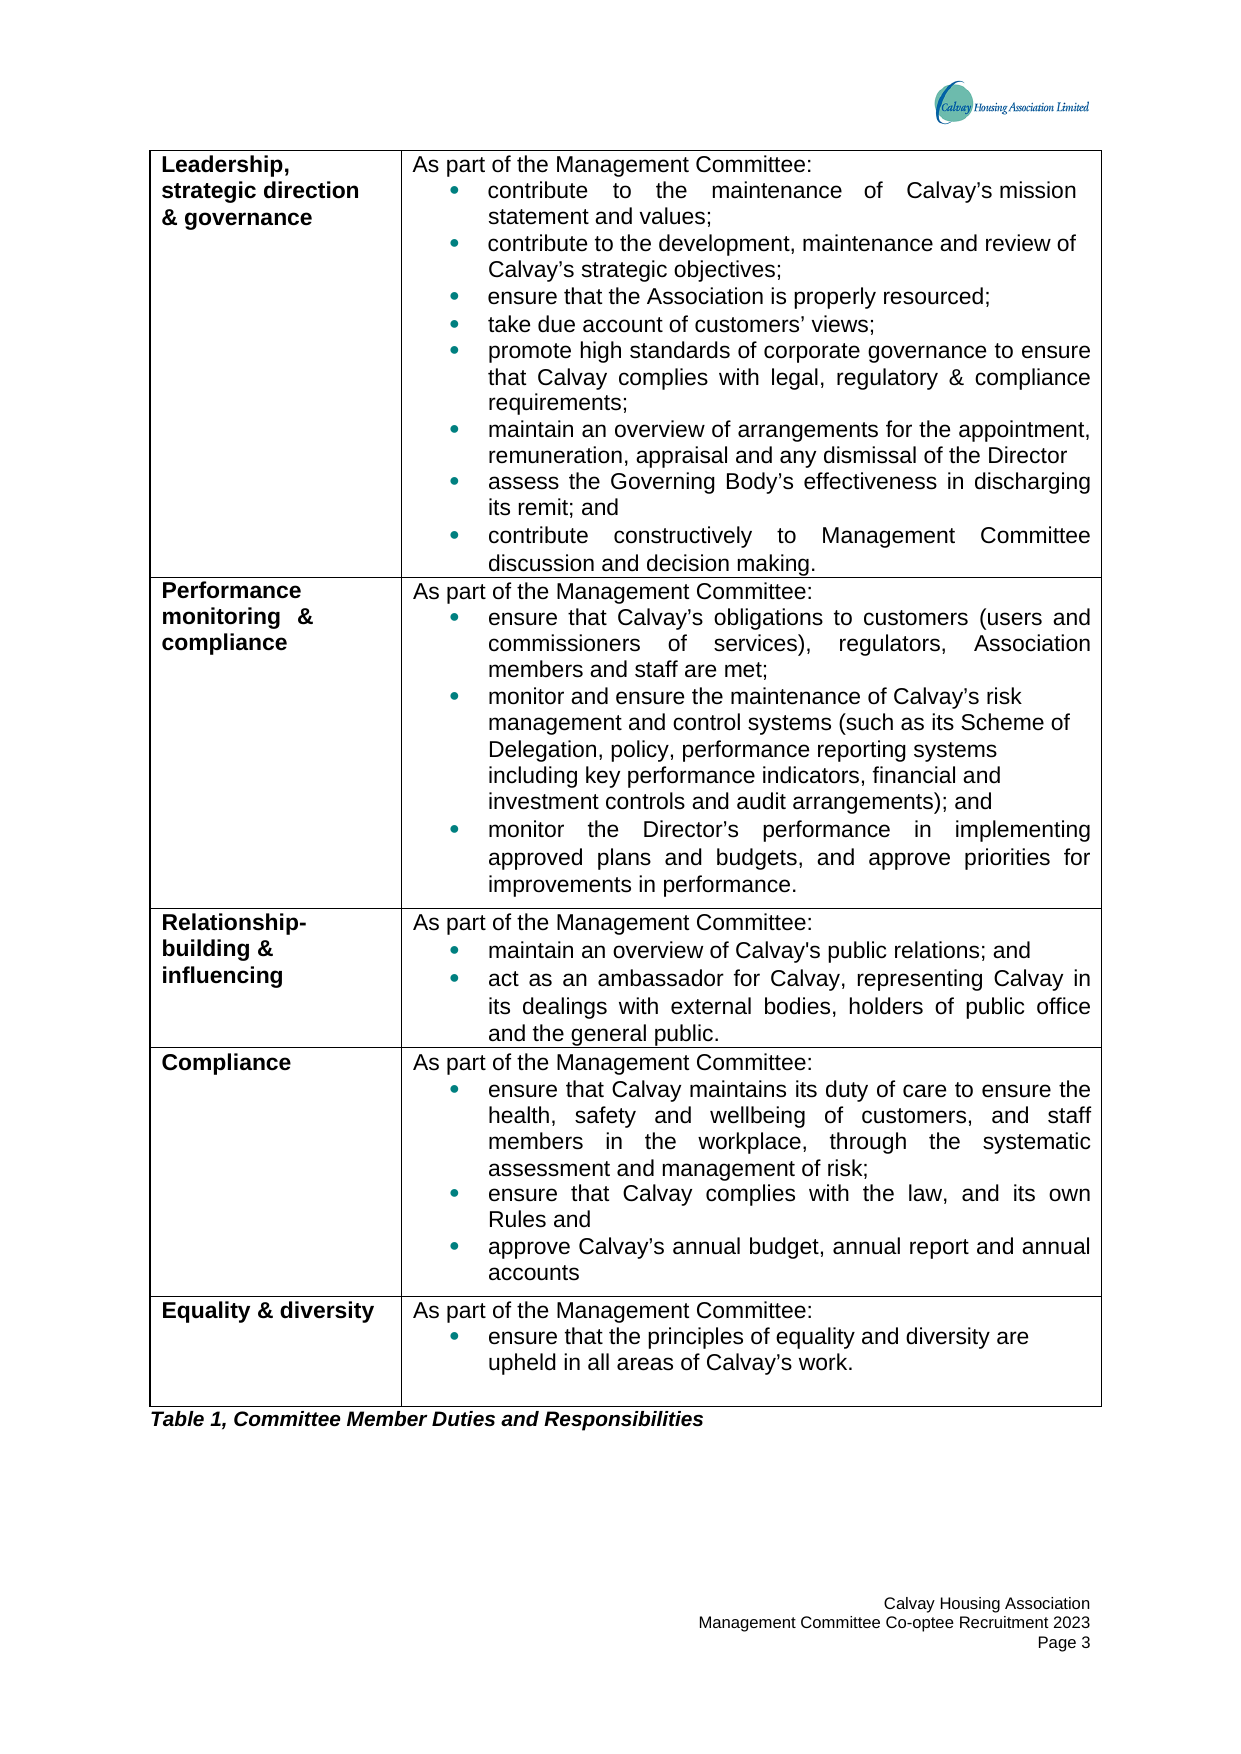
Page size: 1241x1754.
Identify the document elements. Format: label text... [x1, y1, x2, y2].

table_header Leadership, strategic direction & governance [151, 151, 401, 577]
table_cell Equality & diversity [151, 1297, 401, 1406]
table_cell As part of the Management Committee: ensure that the principles of equality and diversity are upheld in all areas of Calvay’s work. [402, 1297, 1101, 1406]
picture [932, 73, 1091, 132]
table_cell Relationship- building & influencing [151, 909, 401, 1047]
table_cell As part of the Management Committee: ensure that Calvay maintains its duty of care to ensure the health, safety and wellbeing of customers, and staff members in the workplace, through the systematic assessment and management of risk; ensure that Calvay complies with the law, and its own Rules and approve Calvay’s annual budget, annual report and annual accounts [402, 1048, 1101, 1296]
table_cell As part of the Management Committee: ensure that Calvay’s obligations to customers (users and commissioners of services), regulators, Association members and staff are met; monitor and ensure the maintenance of Calvay’s risk management and control systems (such as its Scheme of Delegation, policy, performance reporting systems including key performance indicators, financial and investment controls and audit arrangements); and monitor the Director’s performance in implementing approved plans and budgets, and approve priorities for improvements in performance. [402, 578, 1101, 908]
table_cell Performance monitoring & compliance [151, 578, 401, 908]
table_header As part of the Management Committee: contribute to the maintenance of Calvay’s mission statement and values; contribute to the development, maintenance and review of Calvay’s strategic objectives; ensure that the Association is properly resourced; take due account of customers’ views; promote high standards of corporate governance to ensure that Calvay complies with legal, regulatory & compliance requirements; maintain an overview of arrangements for the appointment, remuneration, appraisal and any dismissal of the Director assess the Governing Body’s effectiveness in discharging its remit; and contribute constructively to Management Committee discussion and decision making. [402, 151, 1101, 577]
table_cell As part of the Management Committee: maintain an overview of Calvay's public relations; and act as an ambassador for Calvay, representing Calvay in its dealings with external bodies, holders of public office and the general public. [402, 909, 1101, 1047]
table_cell Compliance [151, 1048, 401, 1296]
text Table 1, Committee Member Duties and Responsibilities [150, 1407, 1090, 1431]
